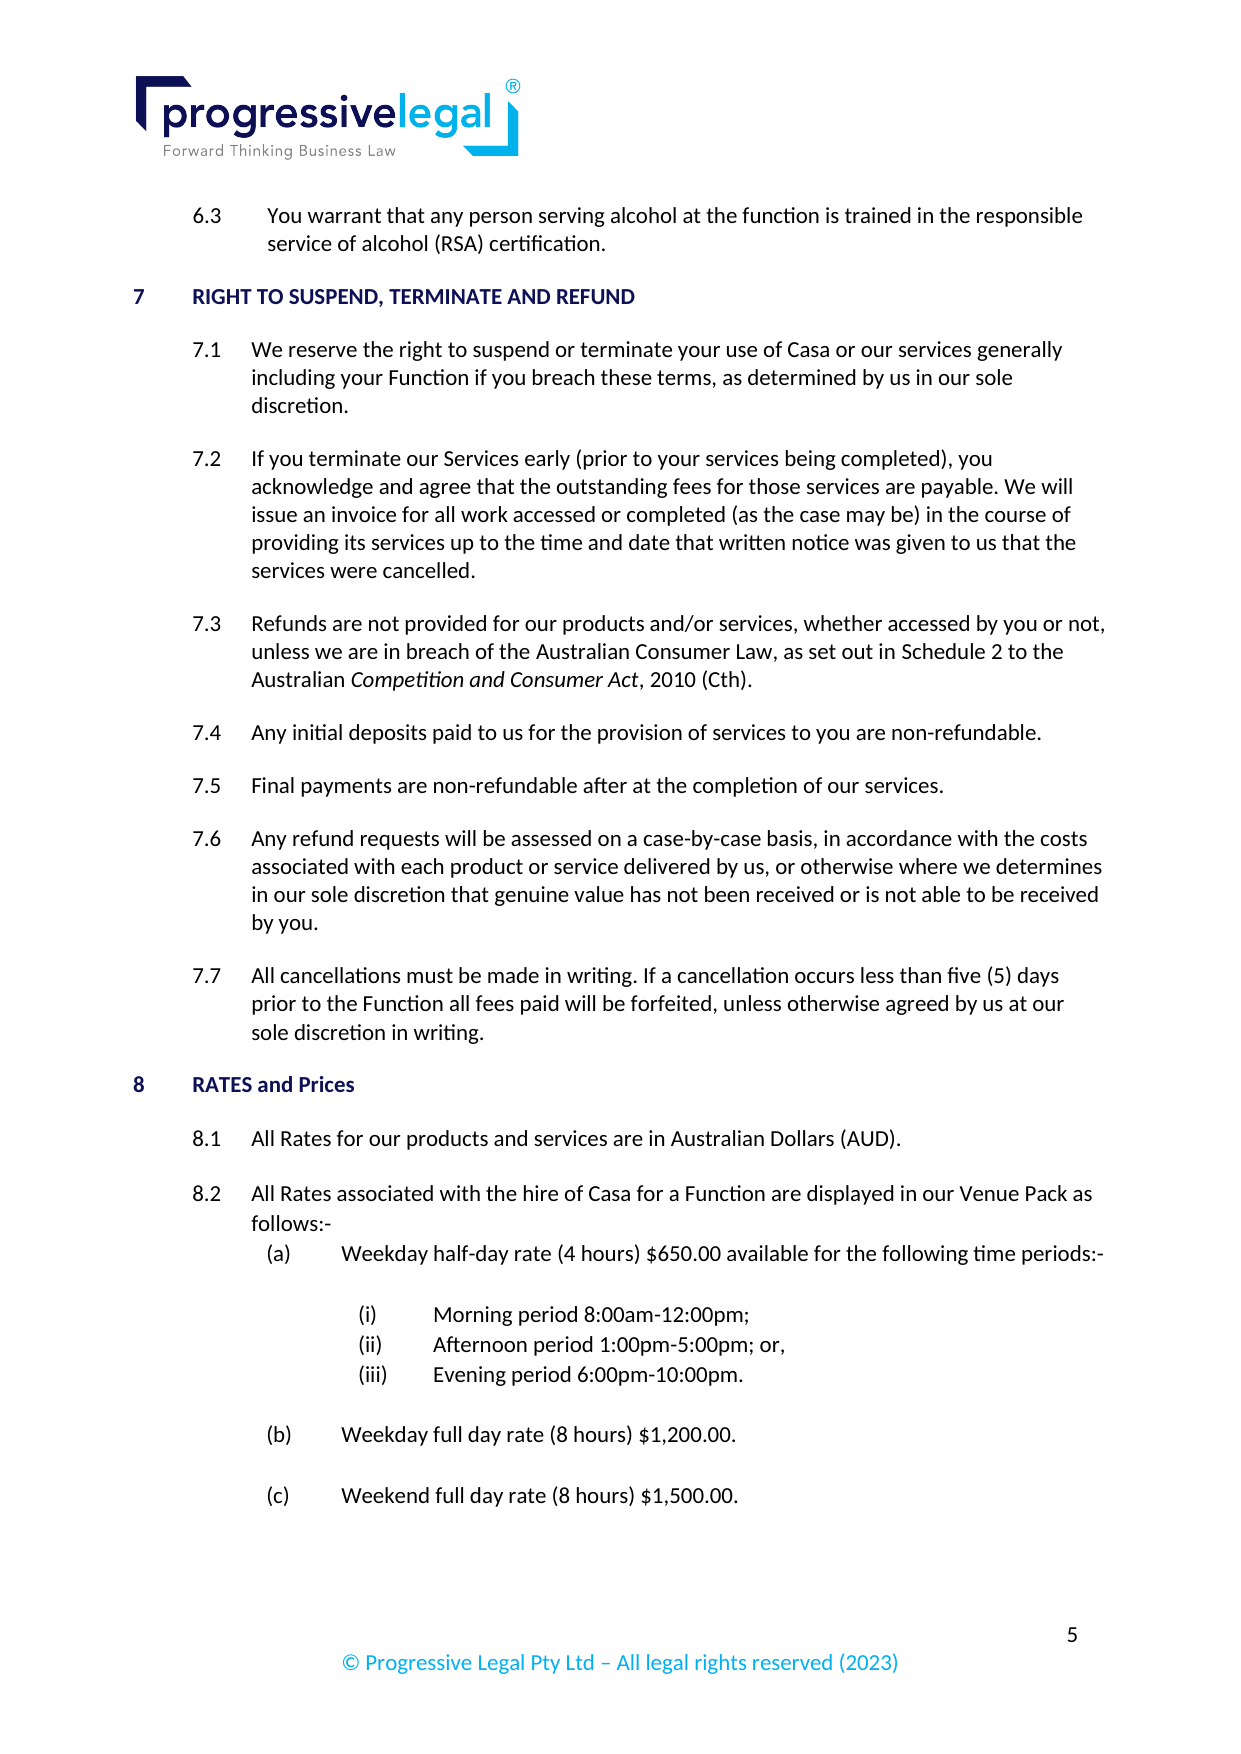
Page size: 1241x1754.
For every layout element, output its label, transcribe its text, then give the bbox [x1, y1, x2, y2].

list Afternoon period 1:00pm-5:00pm; or, [358, 1330, 1107, 1358]
list RIGHT TO SUSPEND, TERMINATE AND REFUND [133, 282, 1107, 310]
list Weekend full day rate (8 hours) $1,500.00. [266, 1481, 1107, 1509]
picture [132, 59, 524, 174]
list RATES and Prices [133, 1071, 1107, 1099]
list All Rates associated with the hire of Casa for a Function are displayed in our Venue Pack as follows:- [192, 1179, 1107, 1237]
list Any refund requests will be assessed on a case-by-case basis, in accordance with the costs associated with each product or service delivered by us, or otherwise where we determines in our sole discretion that genuine value has not been received or is not able to be received by you. [192, 824, 1107, 937]
list Weekday half-day rate (4 hours) $650.00 available for the following time periods:- [266, 1239, 1107, 1267]
list Morning period 8:00am-12:00pm; [358, 1300, 1107, 1328]
list If you terminate our Services early (prior to your services being completed), you acknowledge and agree that the outstanding fees for those services are payable. We will issue an invoice for all work accessed or completed (as the case may be) in the course of providing its services up to the time and date that written notice was given to us that the services were cancelled. [192, 444, 1107, 584]
list Evening period 6:00pm-10:00pm. [358, 1360, 1107, 1388]
list All Rates for our products and services are in Australian Dollars (AUD). [192, 1124, 1107, 1152]
list Weekday full day rate (8 hours) $1,200.00. [266, 1421, 1107, 1448]
list Refunds are not provided for our products and/or services, whether accessed by you or not, unless we are in breach of the Australian Consumer Law, as set out in Schedule 2 to the Australian Competition and Consumer Act, 2010 (Cth). [192, 609, 1107, 693]
list Any initial deposits paid to us for the provision of services to you are non-refundable. [192, 718, 1107, 746]
picture [345, 1654, 357, 1658]
list All cancellations must be made in writing. If a cancellation occurs less than five (5) days prior to the Function all fees paid will be forfeited, unless otherwise agreed by us at our sole discretion in writing. [192, 962, 1107, 1046]
list Final payments are non-refundable after at the completion of our services. [192, 771, 1107, 799]
list We reserve the right to suspend or terminate your use of Casa or our services generally including your Function if you breach these terms, as determined by us in our sole discretion. [192, 335, 1107, 419]
list You warrant that any person serving alcohol at the function is trained in the responsible service of alcohol (RSA) certification. [192, 201, 1107, 257]
